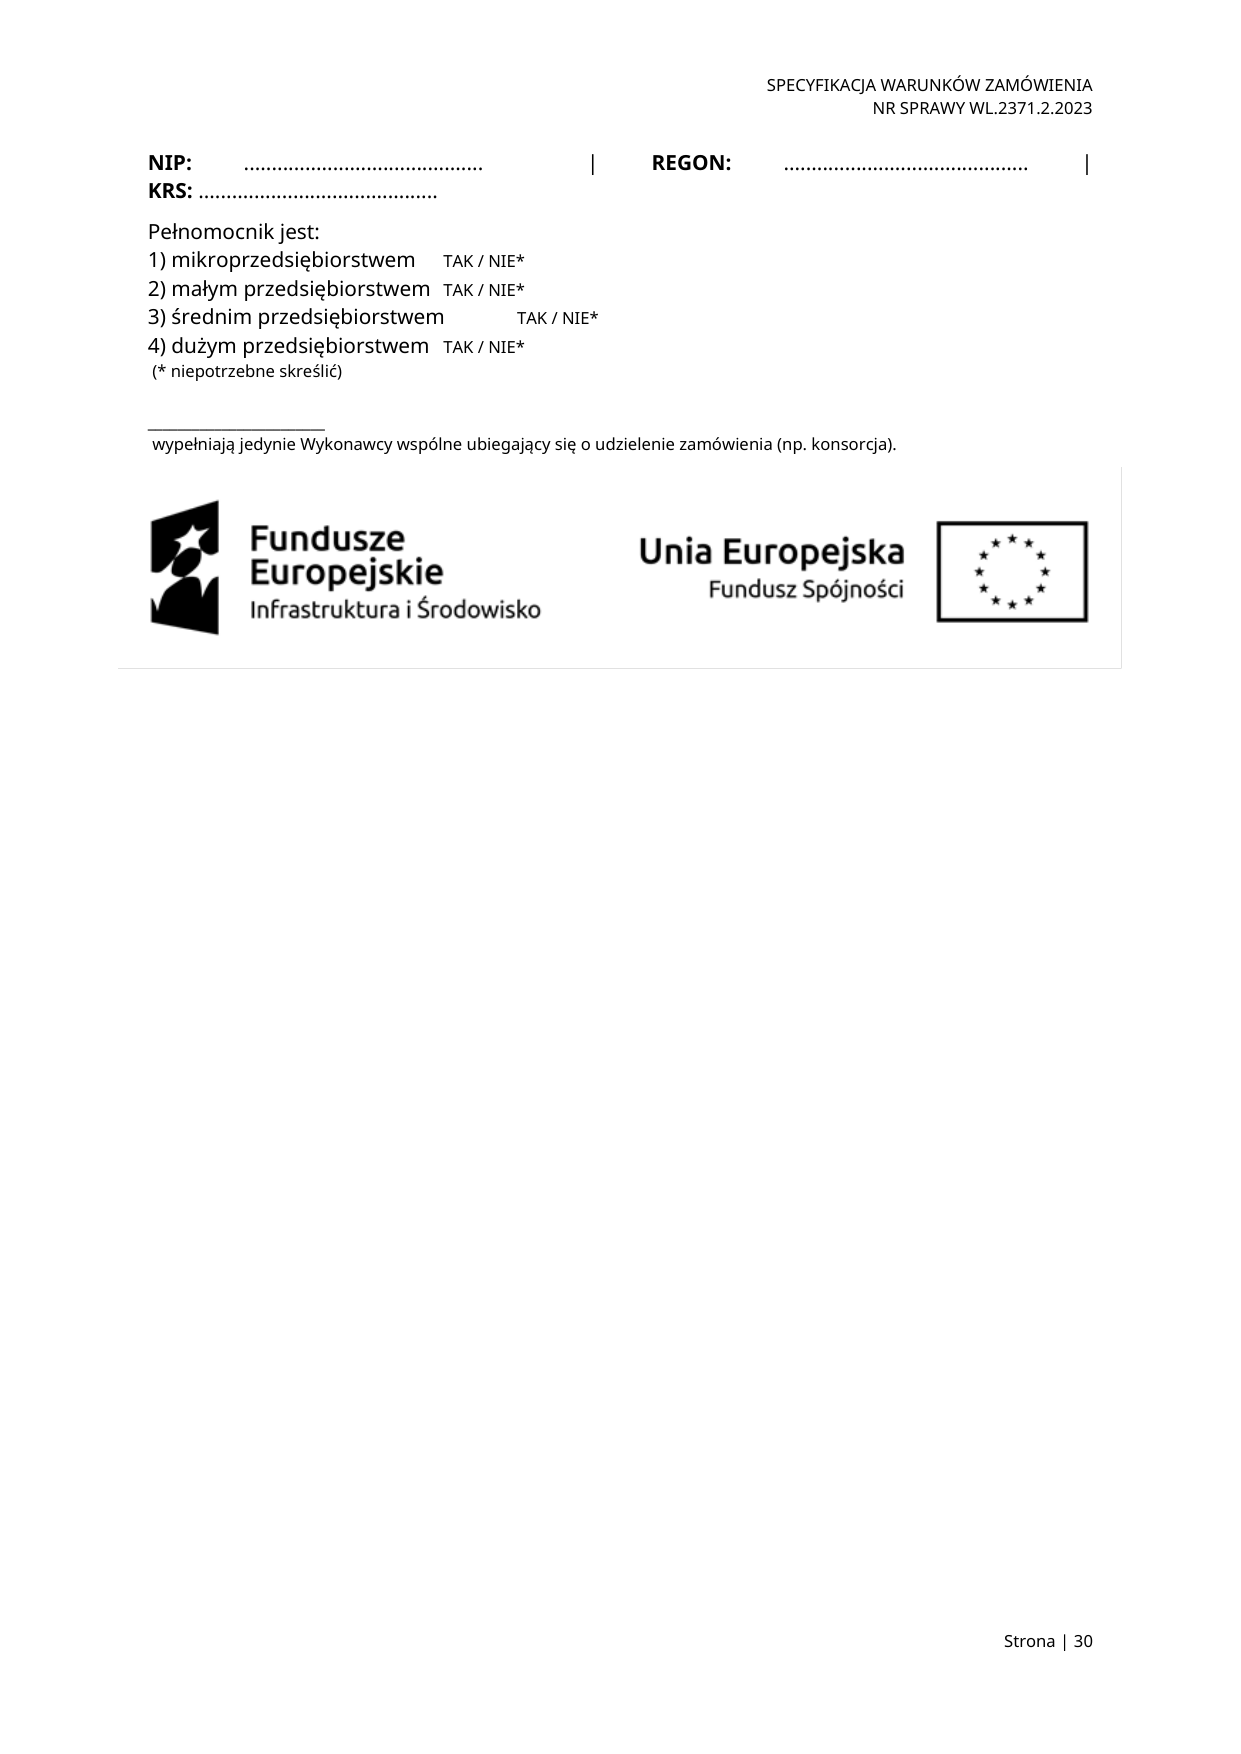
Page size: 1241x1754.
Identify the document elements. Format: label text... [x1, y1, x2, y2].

text 3) średnim przedsiębiorstwem TAK / NIE* [148, 302, 1093, 331]
picture [118, 467, 1123, 670]
text Pełnomocnik jest: [148, 217, 1093, 245]
text (* niepotrzebne skreślić) [148, 359, 1093, 382]
text 4) dużym przedsiębiorstwem TAK / NIE* [148, 331, 1093, 359]
text 1) mikroprzedsiębiorstwem TAK / NIE* [148, 245, 1093, 274]
text NIP: ........................................... | REGON: ............................................ | KRS: ........................................... [148, 148, 1093, 204]
text 2) małym przedsiębiorstwem TAK / NIE* [148, 274, 1093, 302]
text ________________________ [148, 410, 1093, 433]
text wypełniają jedynie Wykonawcy wspólne ubiegający się o udzielenie zamówienia (np. konsorcja). [148, 433, 1093, 456]
